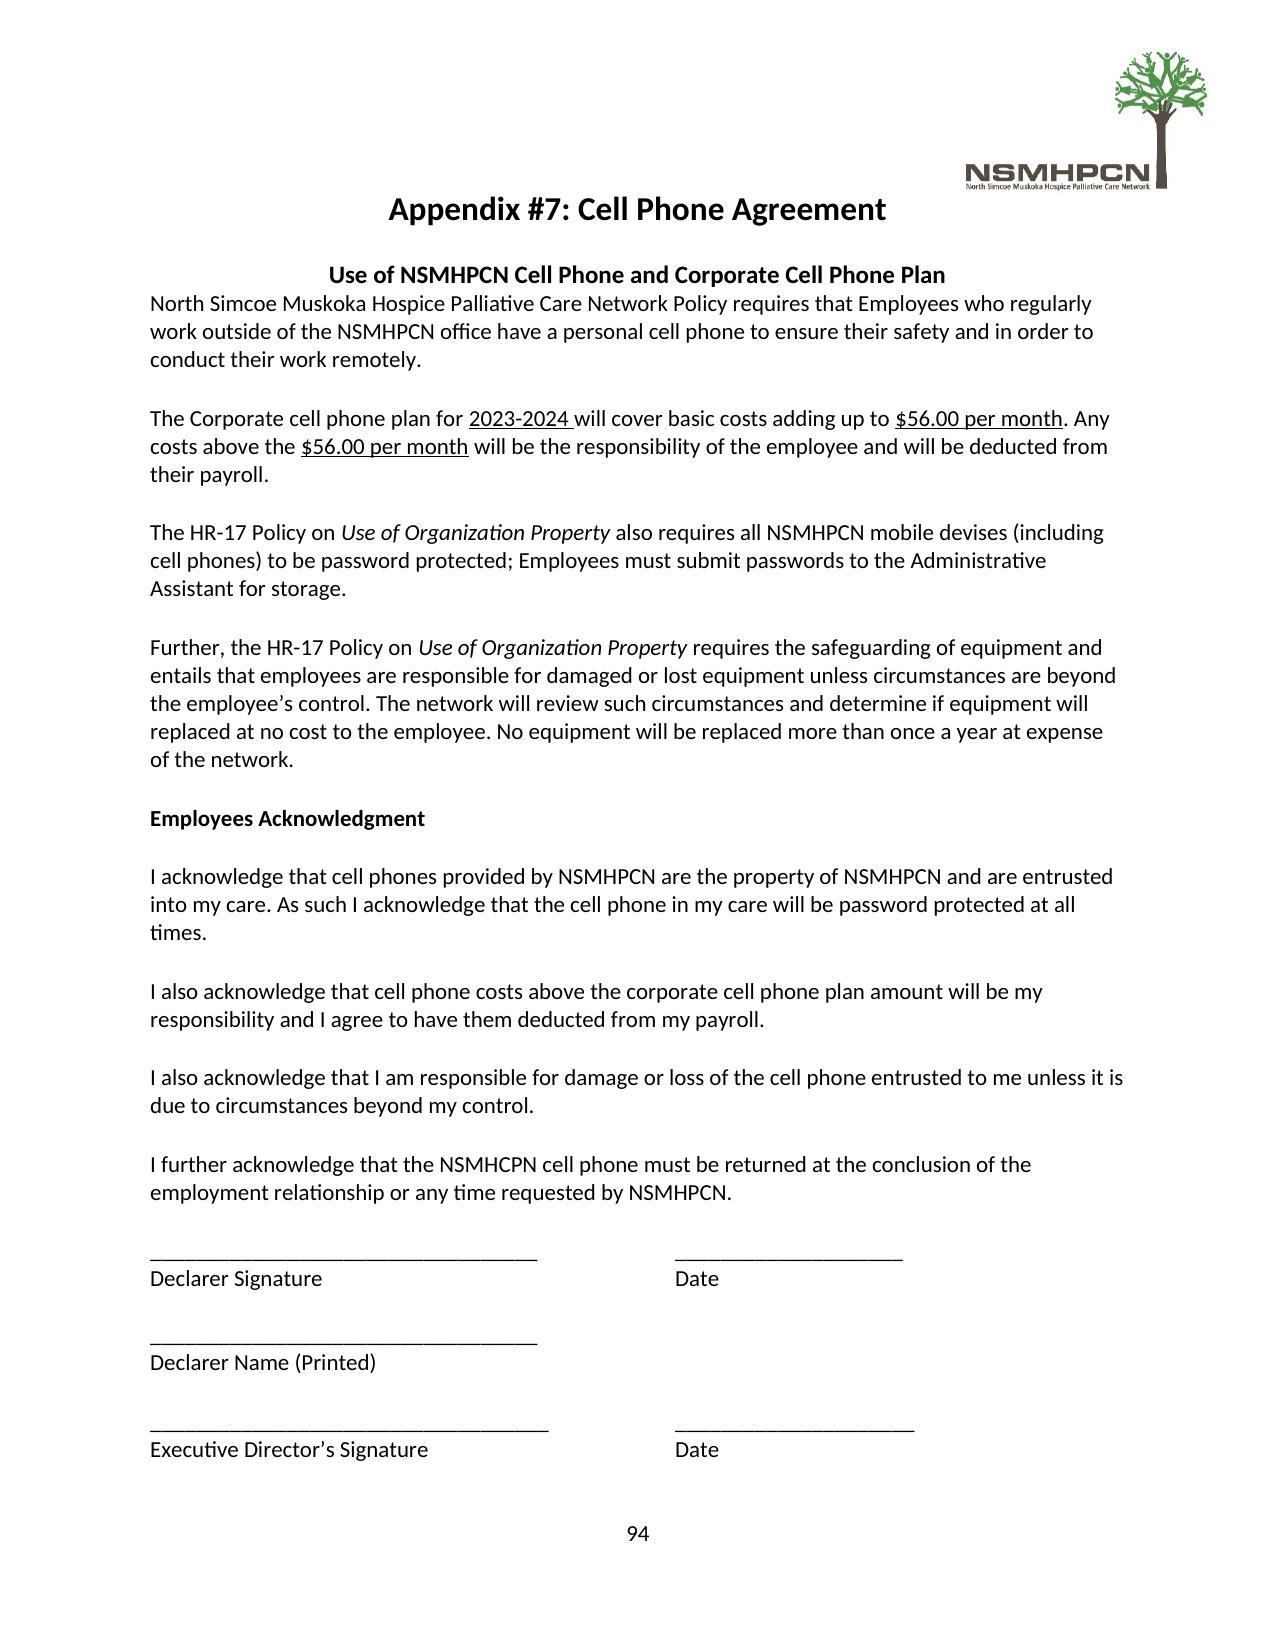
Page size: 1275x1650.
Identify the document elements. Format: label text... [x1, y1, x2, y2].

text __________________________________ [150, 1321, 1125, 1348]
text Use of NSMHPCN Cell Phone and Corporate Cell Phone Plan [150, 259, 1125, 289]
text I further acknowledge that the NSMHCPN cell phone must be returned at the conclusion of the employment relationship or any time requested by NSMHPCN. [150, 1150, 1125, 1206]
text I acknowledge that cell phones provided by NSMHPCN are the property of NSMHPCN and are entrusted into my care. As such I acknowledge that the cell phone in my care will be password protected at all times. [150, 862, 1125, 946]
text I also acknowledge that cell phone costs above the corporate cell phone plan amount will be my responsibility and I agree to have them deducted from my payroll. [150, 977, 1125, 1033]
text The Corporate cell phone plan for 2023-2024 will cover basic costs adding up to $56.00 per month. Any costs above the $56.00 per month will be the responsibility of the employee and will be deducted from their payroll. [150, 404, 1125, 488]
text ___________________________________ _____________________ [150, 1407, 1125, 1435]
text I also acknowledge that I am responsible for damage or loss of the cell phone entrusted to me unless it is due to circumstances beyond my control. [150, 1063, 1125, 1119]
text Employees Acknowledgment [150, 804, 1125, 832]
text Declarer Signature Date [150, 1264, 1125, 1292]
text Appendix #7: Cell Phone Agreement [150, 187, 1125, 228]
text Further, the HR-17 Policy on Use of Organization Property requires the safeguarding of equipment and entails that employees are responsible for damaged or lost equipment unless circumstances are beyond the employee’s control. The network will review such circumstances and determine if equipment will replaced at no cost to the employee. No equipment will be replaced more than once a year at expense of the network. [150, 633, 1125, 773]
text The HR-17 Policy on Use of Organization Property also requires all NSMHPCN mobile devises (including cell phones) to be password protected; Employees must submit passwords to the Administrative Assistant for storage. [150, 518, 1125, 602]
text __________________________________ ____________________ [150, 1236, 1125, 1264]
text Declarer Name (Printed) [150, 1348, 1125, 1377]
text Executive Director’s Signature Date [150, 1435, 1125, 1463]
picture [962, 46, 1212, 200]
text North Simcoe Muskoka Hospice Palliative Care Network Policy requires that Employees who regularly work outside of the NSMHPCN office have a personal cell phone to ensure their safety and in order to conduct their work remotely. [150, 289, 1125, 373]
